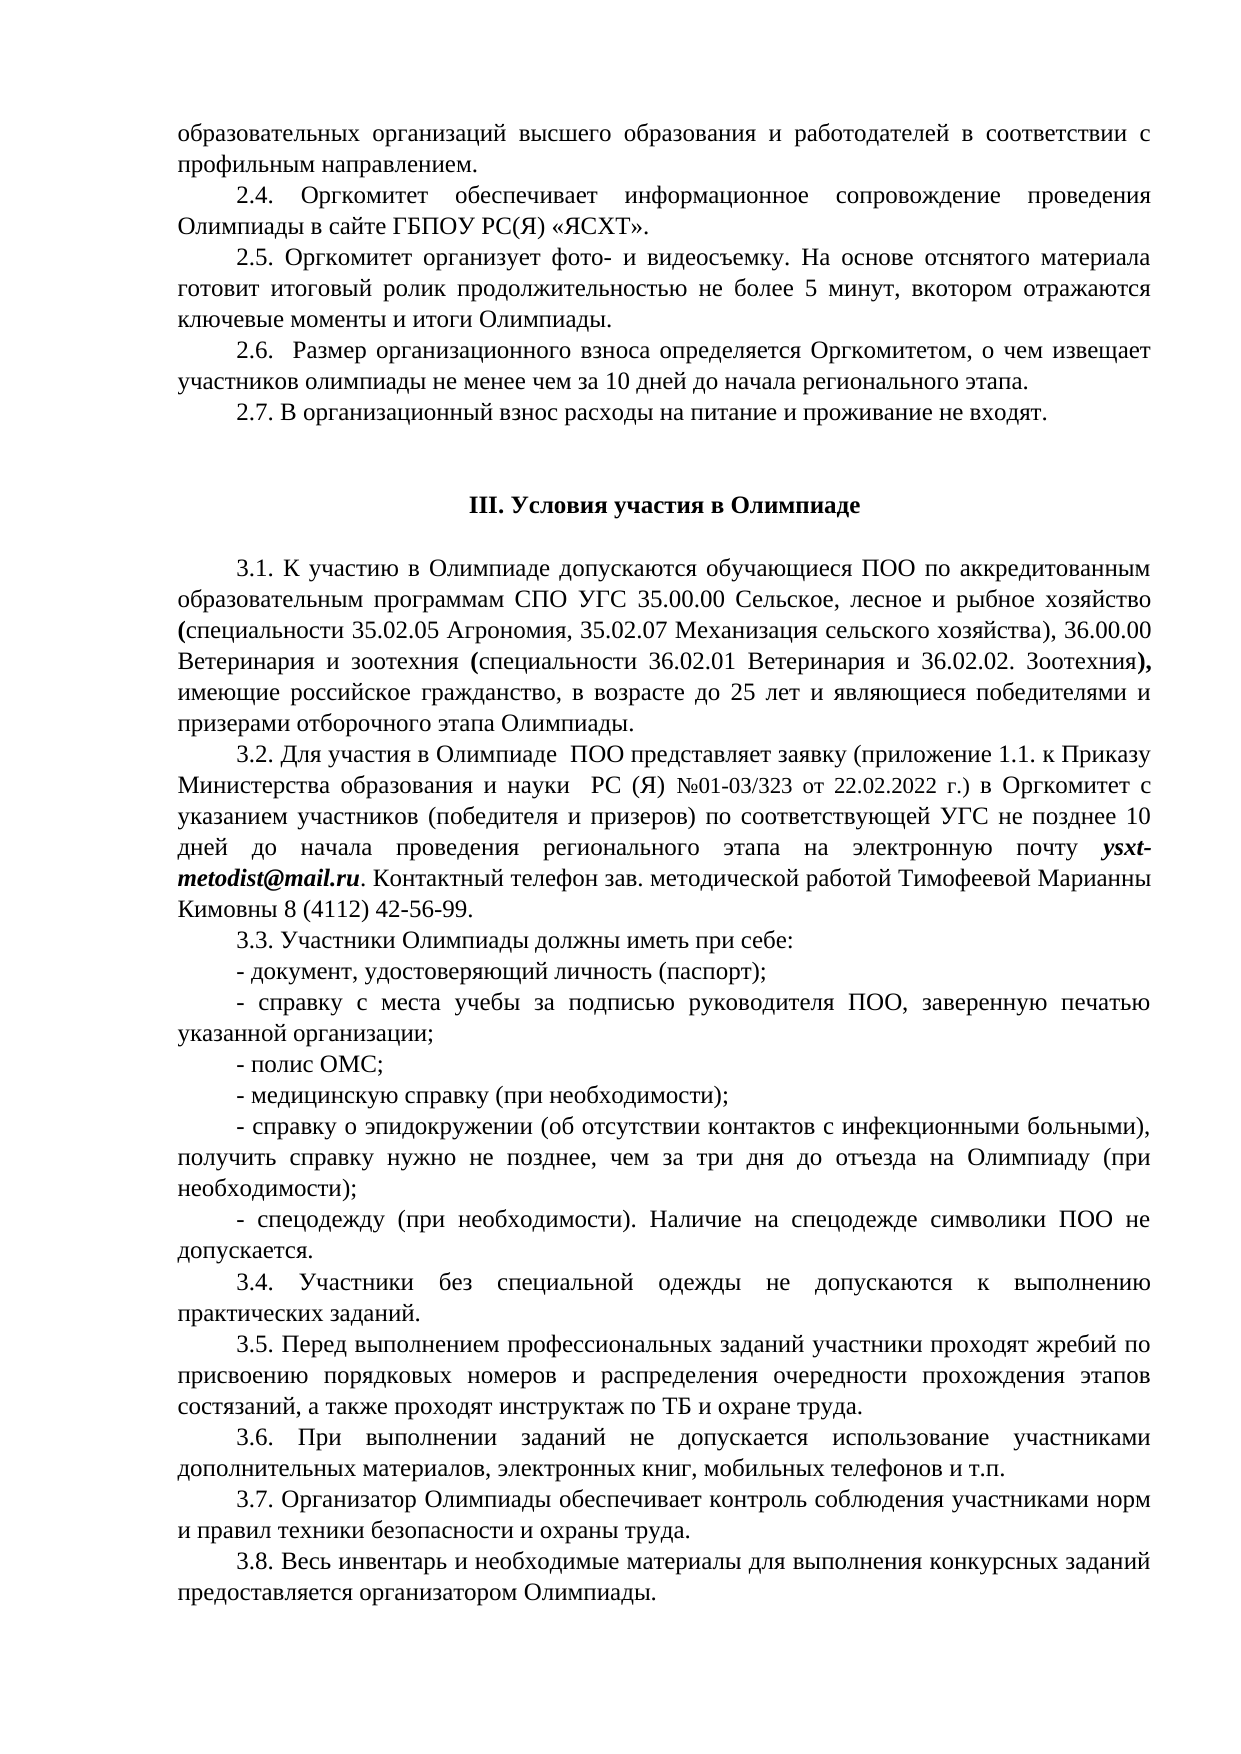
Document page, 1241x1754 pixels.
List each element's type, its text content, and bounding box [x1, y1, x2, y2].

text - документ, удостоверяющий личность (паспорт); [177, 956, 1152, 985]
text - медицинскую справку (при необходимости); [177, 1080, 1152, 1109]
text 3.2. Для участия в Олимпиаде ПОО представляет заявку (приложение 1.1. к Приказу Министерства образования и науки РС (Я) №01-03/323 от 22.02.2022 г.) в Оргкомитет с указанием участников (победителя и призеров) по соответствующей УГС не позднее 10 дней до начала проведения регионального этапа на электронную почту ysxt-metodist@mail.ru. Контактный телефон зав. методической работой Тимофеевой Марианны Кимовны 8 (4112) 42-56-99. [177, 739, 1152, 923]
text - спецодежду (при необходимости). Наличие на спецодежде символики ПОО не допускается. [177, 1204, 1152, 1264]
text 2.4. Оргкомитет обеспечивает информационное сопровождение проведения Олимпиады в сайте ГБПОУ РС(Я) «ЯСХТ». [177, 180, 1152, 240]
text 3.8. Весь инвентарь и необходимые материалы для выполнения конкурсных заданий предоставляется организатором Олимпиады. [177, 1546, 1152, 1606]
text - полис ОМС; [177, 1049, 1152, 1078]
text 3.5. Перед выполнением профессиональных заданий участники проходят жребий по присвоению порядковых номеров и распределения очередности прохождения этапов состязаний, а также проходят инструктаж по ТБ и охране труда. [177, 1329, 1152, 1419]
text образовательных организаций высшего образования и работодателей в соответствии с профильным направлением. [177, 118, 1152, 178]
text 3.1. К участию в Олимпиаде допускаются обучающиеся ПОО по аккредитованным образовательным программам СПО УГС 35.00.00 Сельское, лесное и рыбное хозяйство (специальности 35.02.05 Агрономия, 35.02.07 Механизация сельского хозяйства), 36.00.00 Ветеринария и зоотехния (специальности 36.02.01 Ветеринария и 36.02.02. Зоотехния), имеющие российское гражданство, в возрасте до 25 лет и являющиеся победителями и призерами отборочного этапа Олимпиады. [177, 553, 1152, 737]
text 2.5. Оргкомитет организует фото- и видеосъемку. На основе отснятого материала готовит итоговый ролик продолжительностью не более 5 минут, вкотором отражаются ключевые моменты и итоги Олимпиады. [177, 242, 1152, 333]
text 3.3. Участники Олимпиады должны иметь при себе: [177, 925, 1152, 954]
text - справку с места учебы за подписью руководителя ПОО, заверенную печатью указанной организации; [177, 987, 1152, 1047]
text 3.6. При выполнении заданий не допускается использование участниками дополнительных материалов, электронных книг, мобильных телефонов и т.п. [177, 1422, 1152, 1482]
text 2.6. Размер организационного взноса определяется Оргкомитетом, о чем извещает участников олимпиады не менее чем за 10 дней до начала регионального этапа. [177, 335, 1152, 395]
text - справку о эпидокружении (об отсутствии контактов с инфекционными больными), получить справку нужно не позднее, чем за три дня до отъезда на Олимпиаду (при необходимости); [177, 1111, 1152, 1202]
text 2.7. В организационный взнос расходы на питание и проживание не входят. [177, 397, 1152, 426]
text 3.4. Участники без специальной одежды не допускаются к выполнению практических заданий. [177, 1267, 1152, 1326]
text III. Условия участия в Олимпиаде [177, 491, 1152, 519]
text 3.7. Организатор Олимпиады обеспечивает контроль соблюдения участниками норм и правил техники безопасности и охраны труда. [177, 1484, 1152, 1544]
